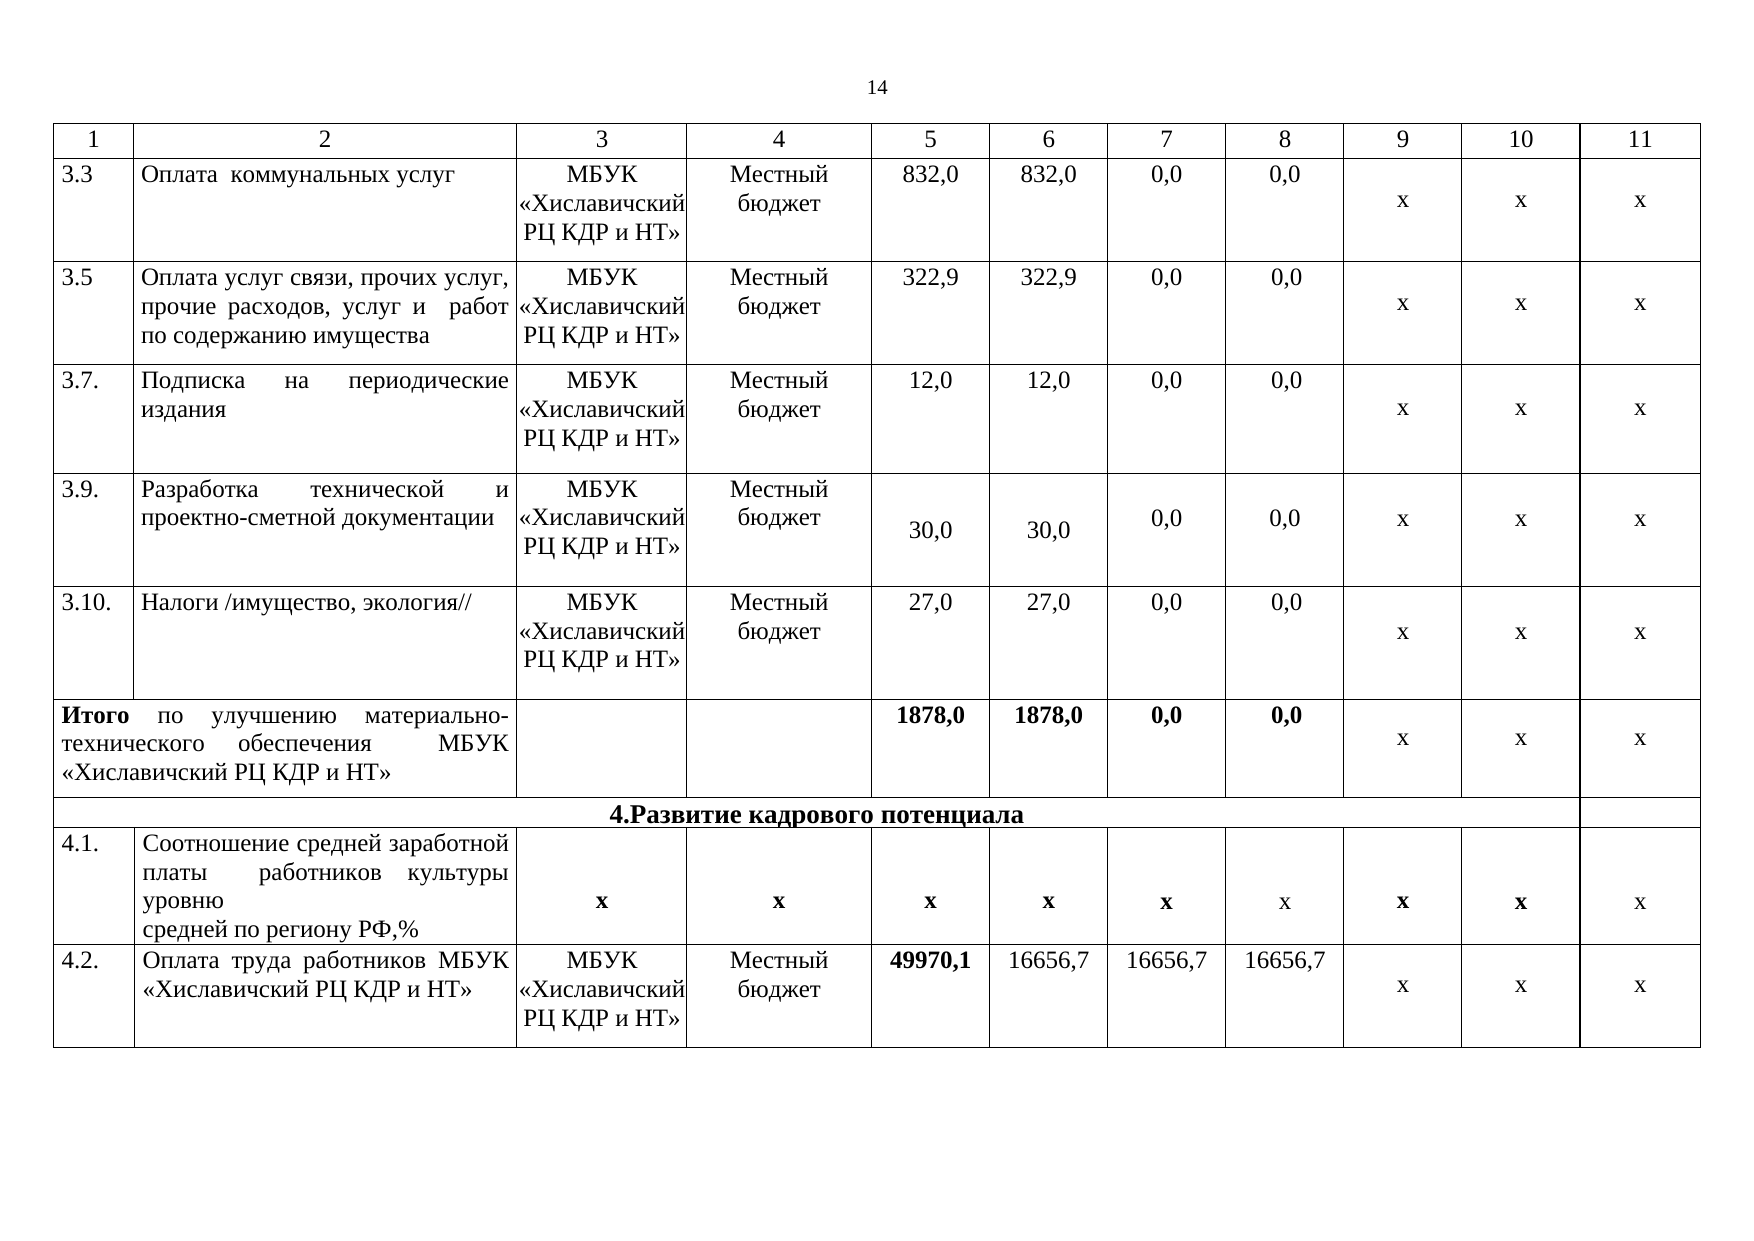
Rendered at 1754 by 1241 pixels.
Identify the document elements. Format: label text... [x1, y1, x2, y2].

table_cell МБУК «Хиславичский РЦ КДР и НТ» [517, 262, 686, 364]
table_cell 322,9 [990, 262, 1107, 364]
table_cell х [1581, 474, 1700, 586]
table_cell 4.1. [54, 828, 134, 944]
table_cell х [1344, 159, 1461, 261]
table_cell 3.10. [54, 587, 133, 699]
table_header 4 [687, 124, 871, 158]
table_cell Местный бюджет [687, 474, 871, 586]
table_cell х [1581, 365, 1700, 473]
table_cell х [990, 828, 1107, 944]
table_cell 0,0 [1108, 700, 1225, 797]
table_cell [517, 700, 686, 797]
table_cell х [1462, 828, 1579, 944]
table_cell Местный бюджет [687, 262, 871, 364]
table_cell Местный бюджет [687, 365, 871, 473]
table_cell х [1344, 945, 1461, 1047]
table_cell х [1581, 945, 1700, 1047]
table_cell х [1344, 365, 1461, 473]
table_header 7 [1108, 124, 1225, 158]
table_cell х [1581, 159, 1700, 261]
table_cell 12,0 [990, 365, 1107, 473]
table_cell 1878,0 [990, 700, 1107, 797]
table_cell 27,0 [872, 587, 989, 699]
table_cell 3.5 [54, 262, 133, 364]
table_cell Местный бюджет [687, 945, 871, 1047]
table_cell х [1581, 587, 1700, 699]
table_cell Оплата труда работников МБУК «Хиславичский РЦ КДР и НТ» [135, 945, 516, 1047]
table_cell х [1462, 945, 1579, 1047]
table_header 1 [54, 124, 133, 158]
table_cell Разработка технической и проектно-сметной документации [134, 474, 516, 586]
table_cell х [1581, 262, 1700, 364]
table_cell 30,0 [872, 474, 989, 586]
table_cell х [1344, 262, 1461, 364]
table_header 11 [1581, 124, 1700, 158]
table_cell 0,0 [1226, 159, 1343, 261]
table_cell х [1344, 700, 1461, 797]
table_cell х [1108, 828, 1225, 944]
table_cell 0,0 [1226, 700, 1343, 797]
table_cell Оплата коммунальных услуг [134, 159, 516, 261]
table_cell х [872, 828, 989, 944]
table_cell 16656,7 [1226, 945, 1343, 1047]
table_cell Налоги /имущество, экология// [134, 587, 516, 699]
table_cell х [1581, 700, 1700, 797]
table_cell х [1462, 700, 1579, 797]
table_cell х [1462, 159, 1579, 261]
table_cell х [1462, 365, 1579, 473]
table_cell Местный бюджет [687, 587, 871, 699]
table_cell 0,0 [1226, 587, 1343, 699]
table_cell Оплата услуг связи, прочих услуг, прочие расходов, услуг и работ по содержанию имущества [134, 262, 516, 364]
table_cell х [1344, 828, 1461, 944]
table_cell 832,0 [872, 159, 989, 261]
table_cell 49970,1 [872, 945, 989, 1047]
table_cell МБУК «Хиславичский РЦ КДР и НТ» [517, 474, 686, 586]
table_header 8 [1226, 124, 1343, 158]
table_cell х [1344, 474, 1461, 586]
table_cell МБУК «Хиславичский РЦ КДР и НТ» [517, 365, 686, 473]
table_cell 0,0 [1108, 262, 1225, 364]
table_cell Подписка на периодические издания [134, 365, 516, 473]
table_cell х [687, 828, 871, 944]
table_cell 4.Развитие кадрового потенциала [54, 798, 1579, 827]
table_header 9 [1344, 124, 1461, 158]
table_cell Итого по улучшению материально-технического обеспечения МБУК «Хиславичский РЦ КДР и НТ» [54, 700, 516, 797]
table_header 5 [872, 124, 989, 158]
table_cell Соотношение средней заработной платы работников культуры уровню средней по региону РФ,% [135, 828, 516, 944]
table_cell 0,0 [1108, 587, 1225, 699]
table_cell МБУК «Хиславичский РЦ КДР и НТ» [517, 945, 686, 1047]
table_cell [1581, 798, 1700, 827]
table_header 3 [517, 124, 686, 158]
table_cell 30,0 [990, 474, 1107, 586]
table_cell х [1344, 587, 1461, 699]
table_cell х [517, 828, 686, 944]
table_cell 3.3 [54, 159, 133, 261]
table_cell 27,0 [990, 587, 1107, 699]
table_header 2 [134, 124, 516, 158]
table_cell МБУК «Хиславичский РЦ КДР и НТ» [517, 159, 686, 261]
table_cell х [1462, 474, 1579, 586]
table_header 6 [990, 124, 1107, 158]
table_cell 16656,7 [990, 945, 1107, 1047]
table_cell 0,0 [1108, 365, 1225, 473]
table_cell х [1226, 828, 1343, 944]
table_cell 0,0 [1226, 365, 1343, 473]
table_cell [687, 700, 871, 797]
table_cell х [1462, 587, 1579, 699]
table_cell Местный бюджет [687, 159, 871, 261]
table_cell 0,0 [1108, 159, 1225, 261]
table_cell 0,0 [1226, 262, 1343, 364]
table_cell МБУК «Хиславичский РЦ КДР и НТ» [517, 587, 686, 699]
table_cell х [1462, 262, 1579, 364]
table_cell х [1581, 828, 1700, 944]
table_cell 3.7. [54, 365, 133, 473]
table_cell 12,0 [872, 365, 989, 473]
table_cell 0,0 [1226, 474, 1343, 586]
table_cell 1878,0 [872, 700, 989, 797]
table_cell 3.9. [54, 474, 133, 586]
table_cell 16656,7 [1108, 945, 1225, 1047]
table_cell 832,0 [990, 159, 1107, 261]
table_cell 322,9 [872, 262, 989, 364]
table_cell 0,0 [1108, 474, 1225, 586]
table_header 10 [1462, 124, 1579, 158]
table_cell 4.2. [54, 945, 134, 1047]
